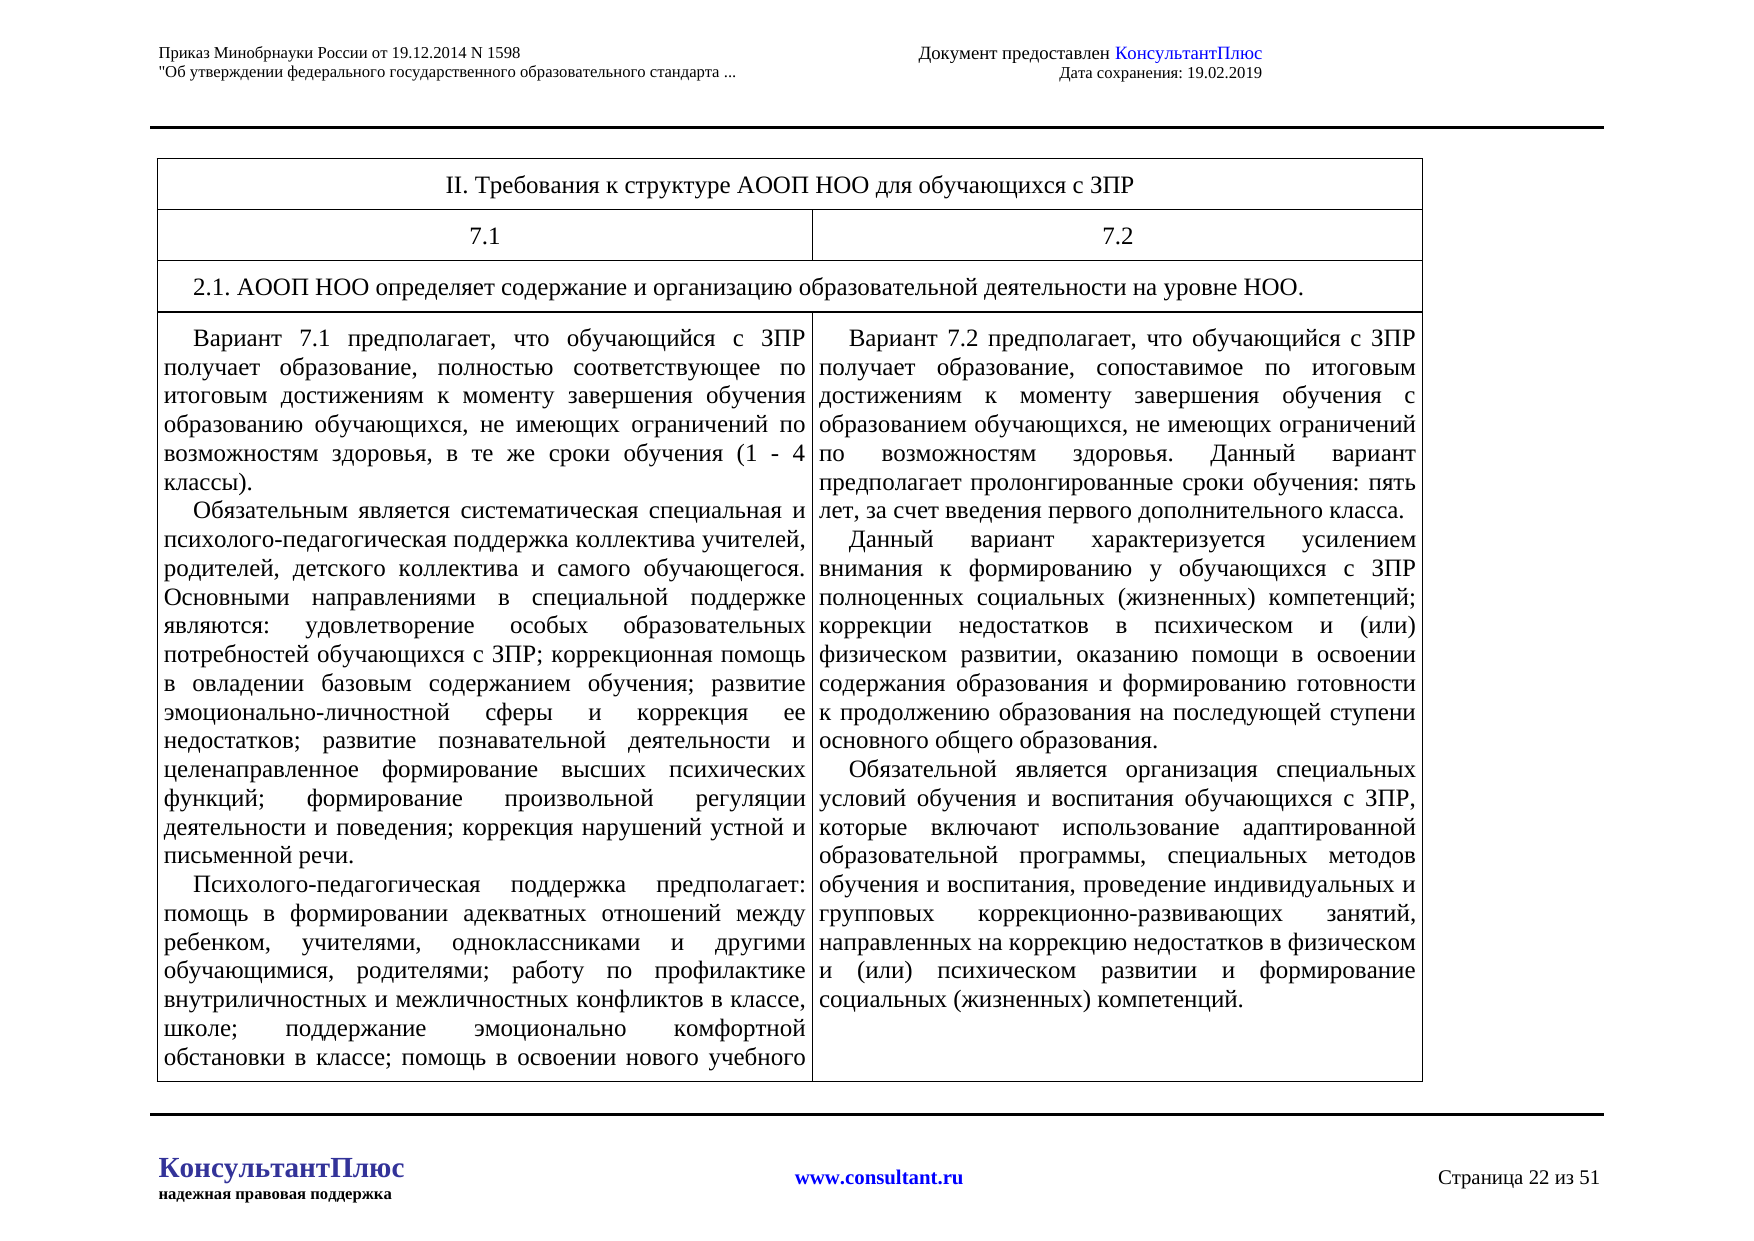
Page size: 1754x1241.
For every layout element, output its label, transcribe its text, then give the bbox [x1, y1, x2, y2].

table_header II. Требования к структуре АООП НОО для обучающихся с ЗПР [158, 159, 1422, 209]
table_cell 2.1. АООП НОО определяет содержание и организацию образовательной деятельности на уровне НОО. [158, 261, 1422, 311]
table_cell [158, 313, 812, 1081]
table_cell 7.2 [813, 210, 1422, 260]
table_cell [813, 313, 1422, 1081]
table_cell 7.1 [158, 210, 812, 260]
